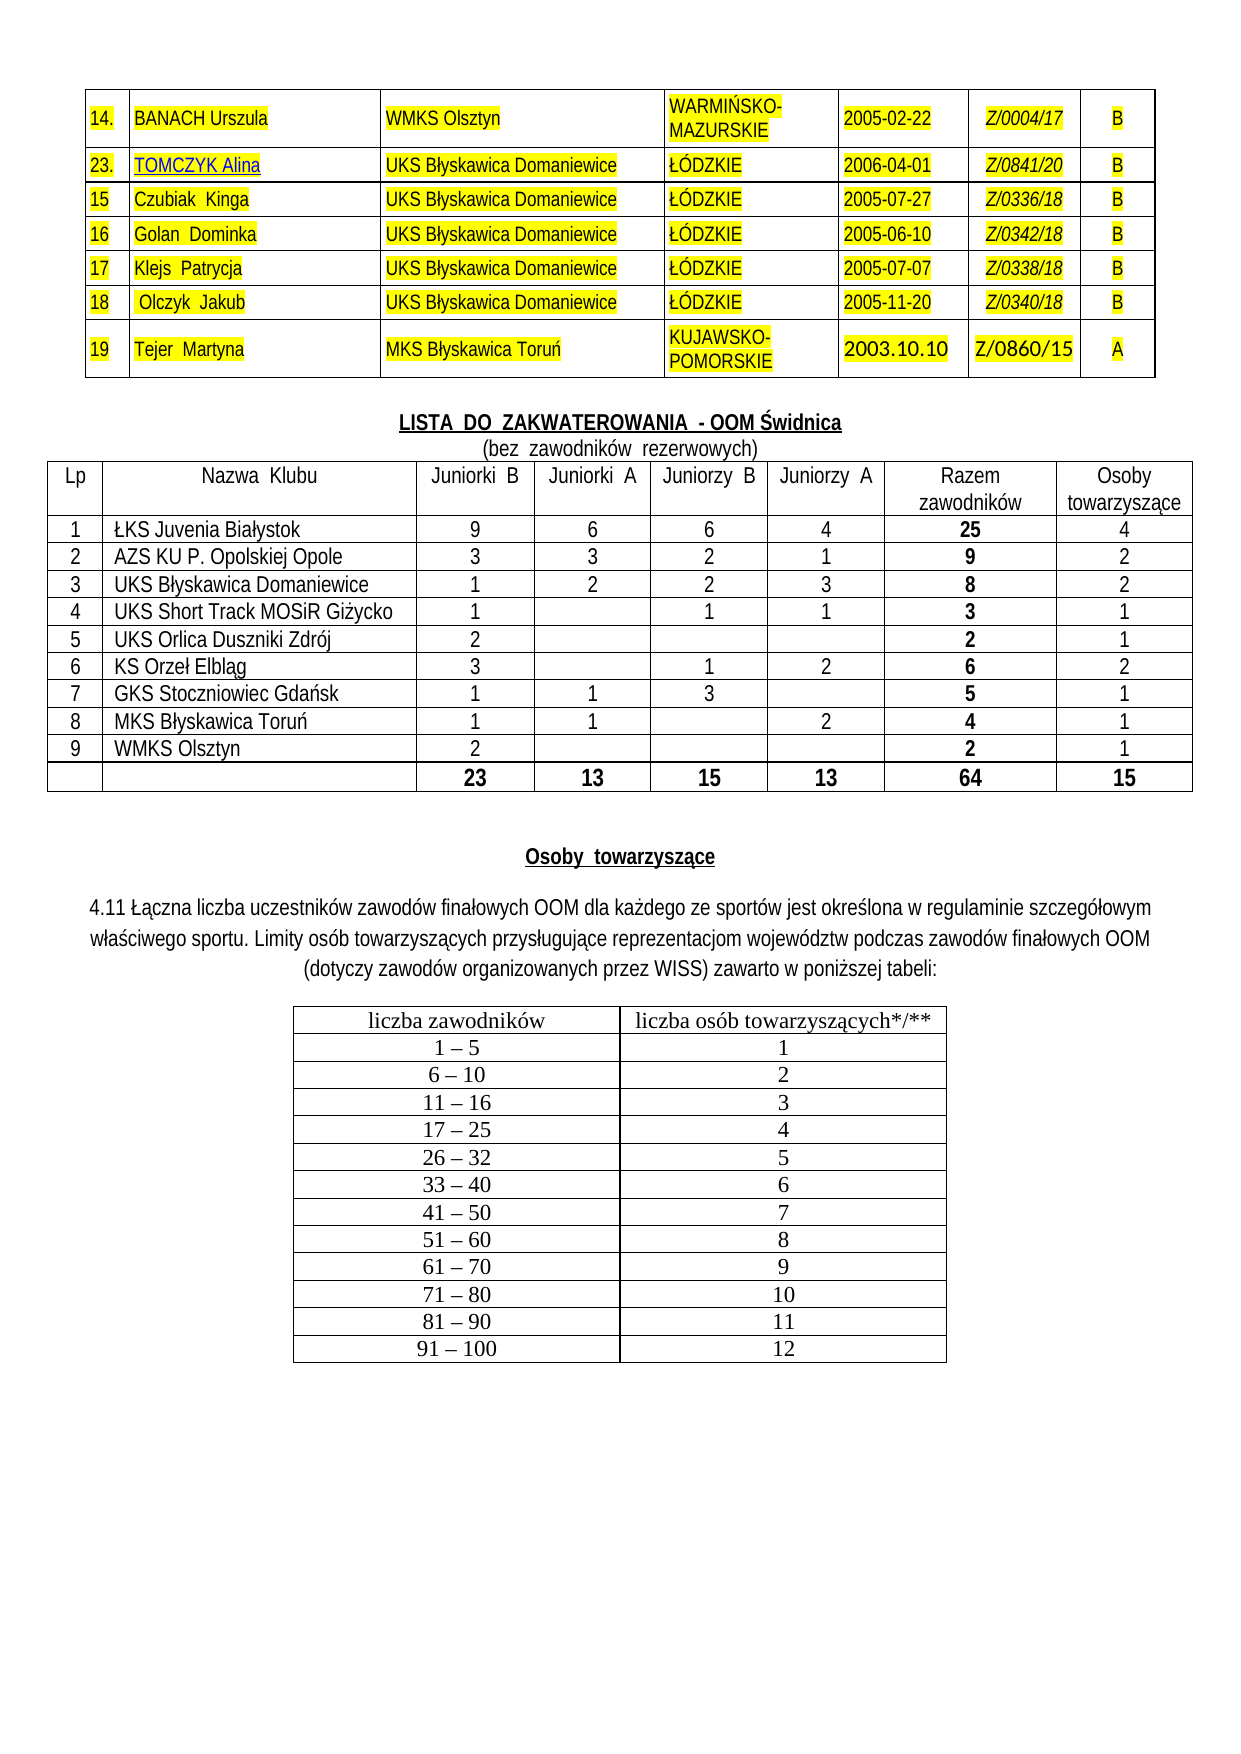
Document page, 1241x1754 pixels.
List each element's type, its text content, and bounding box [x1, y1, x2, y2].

table_cell [768, 735, 884, 761]
table_cell 91 – 100 [294, 1336, 619, 1362]
table_header Osoby towarzyszące [1057, 462, 1192, 515]
table_cell 41 – 50 [294, 1199, 619, 1225]
table_cell Z/0860/15 [969, 320, 1080, 377]
table_cell 4 [1057, 516, 1192, 542]
table_cell 18 [86, 286, 129, 319]
table_cell 1 [417, 598, 534, 624]
text LISTA DO ZAKWATEROWANIA - OOM Świdnica [59, 408, 1181, 435]
table_cell B [1081, 217, 1154, 250]
table_cell 2006-04-01 [839, 148, 968, 181]
table_header liczba osób towarzyszących*/** [621, 1007, 946, 1033]
table_cell 2 [768, 653, 884, 679]
table_cell 2005-07-27 [839, 183, 968, 216]
text Osoby towarzyszące [59, 843, 1181, 869]
table_cell [535, 626, 650, 652]
table_cell 1 [768, 543, 884, 570]
table_cell 2 [885, 626, 1056, 652]
table_cell 2003.10.10 [839, 320, 968, 377]
table_cell 2 [885, 735, 1056, 761]
table_cell B [1081, 183, 1154, 216]
table_cell 9 [885, 543, 1056, 570]
table_cell WMKS Olsztyn [103, 735, 416, 761]
table_cell 1 [768, 598, 884, 624]
table_cell UKS Orlica Duszniki Zdrój [103, 626, 416, 652]
table_cell [535, 598, 650, 624]
table_cell 9 [48, 735, 102, 761]
table_header Juniorzy A [768, 462, 884, 515]
table_cell 13 [535, 763, 650, 791]
table_cell 6 [535, 516, 650, 542]
table_header Nazwa Klubu [103, 462, 416, 515]
table_cell 6 – 10 [294, 1062, 619, 1088]
table_cell [103, 763, 416, 791]
table_cell AZS KU P. Opolskiej Opole [103, 543, 416, 570]
table_header Juniorki B [417, 462, 534, 515]
table_cell 19 [86, 320, 129, 377]
table_cell 3 [885, 598, 1056, 624]
table_cell 4 [885, 708, 1056, 734]
table_cell ŁÓDZKIE [665, 183, 838, 216]
table_cell 1 [535, 680, 650, 707]
table_cell 3 [417, 653, 534, 679]
table_cell 5 [621, 1144, 946, 1170]
table_cell Golan Dominka [130, 217, 380, 250]
table_cell 1 [417, 708, 534, 734]
table_cell 2 [651, 543, 767, 570]
table_cell 3 [48, 571, 102, 597]
table_cell 8 [885, 571, 1056, 597]
table_cell 9 [621, 1253, 946, 1280]
table_cell 71 – 80 [294, 1281, 619, 1307]
table_cell 10 [621, 1281, 946, 1307]
table_cell 4 [48, 598, 102, 624]
table_header Juniorzy B [651, 462, 767, 515]
table_cell 15 [86, 183, 129, 216]
table_cell Z/0338/18 [969, 251, 1080, 284]
table_cell B [1081, 251, 1154, 284]
table_cell 64 [885, 763, 1056, 791]
table_cell 2 [768, 708, 884, 734]
table_cell 51 – 60 [294, 1226, 619, 1252]
table_cell UKS Błyskawica Domaniewice [381, 183, 664, 216]
table_cell 15 [651, 763, 767, 791]
table_cell Z/0004/17 [969, 90, 1080, 147]
table_header Razem zawodników [885, 462, 1056, 515]
table_cell 2 [1057, 571, 1192, 597]
table_cell UKS Błyskawica Domaniewice [381, 217, 664, 250]
table_cell 7 [48, 680, 102, 707]
text 4.11 Łączna liczba uczestników zawodów finałowych OOM dla każdego ze sportów jest określona w regulaminie szczegółowym właściwego sportu. Limity osób towarzyszących przysługujące reprezentacjom województw podczas zawodów finałowych OOM (dotyczy zawodów organizowanych przez WISS) zawarto w poniższej tabeli: [59, 894, 1181, 981]
table_cell 2 [417, 735, 534, 761]
table_cell 1 [1057, 598, 1192, 624]
table_cell UKS Błyskawica Domaniewice [103, 571, 416, 597]
table_header Juniorki A [535, 462, 650, 515]
table_cell Olczyk Jakub [130, 286, 380, 319]
table_cell 3 [417, 543, 534, 570]
table_cell 3 [768, 571, 884, 597]
table_cell ŁÓDZKIE [665, 148, 838, 181]
table_cell 2005-02-22 [839, 90, 968, 147]
table_cell 8 [48, 708, 102, 734]
table_cell TOMCZYK Alina [130, 148, 380, 181]
table_cell 6 [651, 516, 767, 542]
table_cell 1 [651, 598, 767, 624]
table_cell [768, 626, 884, 652]
table_cell UKS Błyskawica Domaniewice [381, 286, 664, 319]
table_cell 4 [768, 516, 884, 542]
table_cell WMKS Olsztyn [381, 90, 664, 147]
table_cell ŁÓDZKIE [665, 251, 838, 284]
table_cell 61 – 70 [294, 1253, 619, 1280]
table_cell 2 [417, 626, 534, 652]
table_cell BANACH Urszula [130, 90, 380, 147]
table_cell 12 [621, 1336, 946, 1362]
table_cell [535, 653, 650, 679]
table_cell 14. [86, 90, 129, 147]
table_cell 1 [1057, 735, 1192, 761]
table_cell 6 [621, 1171, 946, 1197]
table_cell WARMIŃSKO-MAZURSKIE [665, 90, 838, 147]
table_cell [651, 735, 767, 761]
table_cell UKS Błyskawica Domaniewice [381, 148, 664, 181]
table_cell 15 [1057, 763, 1192, 791]
table_cell Klejs Patrycja [130, 251, 380, 284]
table_header liczba zawodników [294, 1007, 619, 1033]
table_cell Z/0336/18 [969, 183, 1080, 216]
table_cell 9 [417, 516, 534, 542]
table_cell 2 [1057, 543, 1192, 570]
table_cell B [1081, 90, 1154, 147]
table_cell 81 – 90 [294, 1308, 619, 1334]
table_cell 17 – 25 [294, 1116, 619, 1143]
table_cell 33 – 40 [294, 1171, 619, 1197]
table_cell 1 [48, 516, 102, 542]
table_cell Z/0841/20 [969, 148, 1080, 181]
table_cell Tejer Martyna [130, 320, 380, 377]
table_cell 1 [417, 680, 534, 707]
table_cell UKS Short Track MOSiR Giżycko [103, 598, 416, 624]
table_cell 2005-06-10 [839, 217, 968, 250]
table_cell Z/0340/18 [969, 286, 1080, 319]
table_cell 3 [535, 543, 650, 570]
table_cell 2 [621, 1062, 946, 1088]
table_cell B [1081, 286, 1154, 319]
table_cell 4 [621, 1116, 946, 1143]
table_cell 23. [86, 148, 129, 181]
table_cell 2 [48, 543, 102, 570]
table_cell A [1081, 320, 1154, 377]
table_cell GKS Stoczniowiec Gdańsk [103, 680, 416, 707]
table_cell 1 [1057, 680, 1192, 707]
table_cell [48, 763, 102, 791]
table_cell ŁKS Juvenia Białystok [103, 516, 416, 542]
table_cell 11 – 16 [294, 1089, 619, 1115]
table_cell 1 [1057, 626, 1192, 652]
table_cell 2 [535, 571, 650, 597]
table_cell 13 [768, 763, 884, 791]
table_cell KUJAWSKO-POMORSKIE [665, 320, 838, 377]
table_cell Z/0342/18 [969, 217, 1080, 250]
table_cell 6 [48, 653, 102, 679]
table_cell [651, 626, 767, 652]
table_cell 2005-11-20 [839, 286, 968, 319]
table_cell 5 [885, 680, 1056, 707]
table_cell B [1081, 148, 1154, 181]
table_header Lp [48, 462, 102, 515]
table_cell 1 [535, 708, 650, 734]
table_cell MKS Błyskawica Toruń [381, 320, 664, 377]
table_cell [768, 680, 884, 707]
table_cell 26 – 32 [294, 1144, 619, 1170]
table_cell 6 [885, 653, 1056, 679]
table_cell KS Orzeł Elbląg [103, 653, 416, 679]
table_cell 1 [651, 653, 767, 679]
table_cell 16 [86, 217, 129, 250]
table_cell [535, 735, 650, 761]
table_cell ŁÓDZKIE [665, 286, 838, 319]
table_cell 25 [885, 516, 1056, 542]
table_cell 3 [621, 1089, 946, 1115]
table_cell 5 [48, 626, 102, 652]
table_cell 3 [651, 680, 767, 707]
table_cell 2005-07-07 [839, 251, 968, 284]
table_cell 7 [621, 1199, 946, 1225]
table_cell 1 [621, 1034, 946, 1061]
table_cell 1 [1057, 708, 1192, 734]
table_cell MKS Błyskawica Toruń [103, 708, 416, 734]
table_cell 1 – 5 [294, 1034, 619, 1061]
table_cell UKS Błyskawica Domaniewice [381, 251, 664, 284]
table_cell 1 [417, 571, 534, 597]
table_cell 11 [621, 1308, 946, 1334]
table_cell [651, 708, 767, 734]
table_cell 23 [417, 763, 534, 791]
table_cell Czubiak Kinga [130, 183, 380, 216]
table_cell 2 [1057, 653, 1192, 679]
table_cell 17 [86, 251, 129, 284]
table_cell 8 [621, 1226, 946, 1252]
table_cell 2 [651, 571, 767, 597]
text (bez zawodników rezerwowych) [59, 435, 1181, 461]
table_cell ŁÓDZKIE [665, 217, 838, 250]
